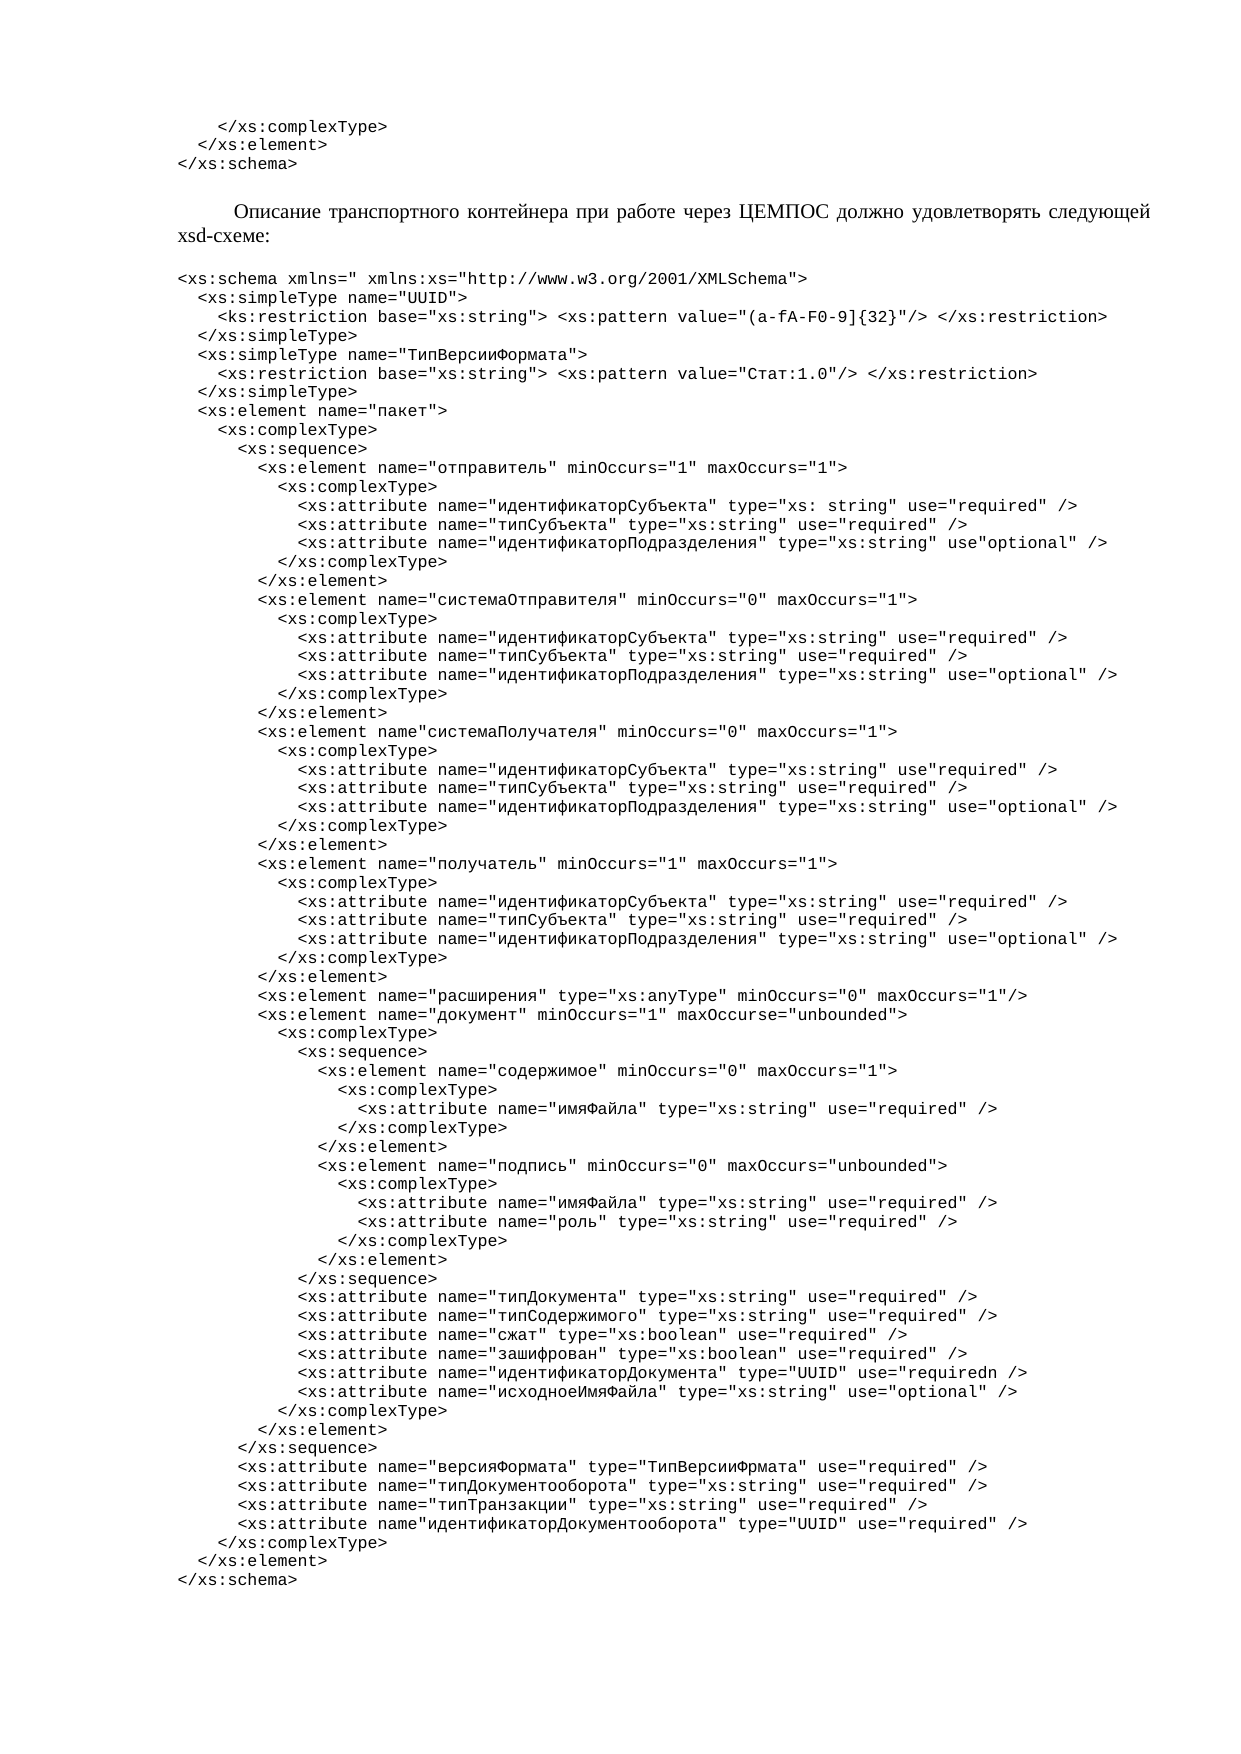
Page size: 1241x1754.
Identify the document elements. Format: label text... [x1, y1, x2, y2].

text </xs:complexType> [177, 1232, 1152, 1251]
text <xs:attribute name="типСубъекта" type="xs:string" use="required" /> [177, 780, 1152, 799]
text </xs:sequence> [177, 1270, 1152, 1289]
text <xs:attribute name="типСубъекта" type="xs:string" use="required" /> [177, 516, 1152, 535]
text </xs:element> [177, 137, 1152, 156]
text </xs:element> [177, 1138, 1152, 1157]
text <xs:attribute name="версияФормата" type="ТипВерсииФрмата" use="required" /> [177, 1459, 1152, 1478]
text <xs:attribute name="идентификаторДокумента" type="UUID" use="requiredn /> [177, 1364, 1152, 1383]
text </xs:element> [177, 704, 1152, 723]
text </xs:element> [177, 1553, 1152, 1572]
text Описание транспортного контейнера при работе через ЦЕМПОС должно удовлетворять следующей xsd-схеме: [177, 199, 1152, 247]
text <xs:complexType> [177, 742, 1152, 761]
text <xs:simpleType name="UUID"> [177, 290, 1152, 309]
text <xs:attribute name="идентификаторПодразделения" type="xs:string" use"optional" /> [177, 535, 1152, 554]
text <xs:attribute name="исходноеИмяФайла" type="xs:string" use="optional" /> [177, 1383, 1152, 1402]
text </xs:complexType> [177, 1402, 1152, 1421]
text <xs:element name"системаПолучателя" minOccurs="0" maxOccurs="1"> [177, 723, 1152, 742]
text <xs:attribute name="типСубъекта" type="xs:string" use="required" /> [177, 912, 1152, 931]
text </xs:sequence> [177, 1440, 1152, 1459]
text <xs:simpleType name="ТипВерсииФормата"> [177, 346, 1152, 365]
text <xs:complexType> [177, 610, 1152, 629]
text </xs:schema> [177, 1572, 1152, 1591]
text </xs:complexType> [177, 1119, 1152, 1138]
text <xs:attribute name="зашифрован" type="xs:boolean" use="required" /> [177, 1346, 1152, 1364]
text <xs:complexType> [177, 422, 1152, 441]
text </xs:element> [177, 1251, 1152, 1270]
text <xs:sequence> [177, 441, 1152, 459]
text </xs:schema> [177, 156, 1152, 175]
text <xs:element name="подпись" minOccurs="0" maxOccurs="unbounded"> [177, 1157, 1152, 1176]
text </xs:complexType> [177, 118, 1152, 137]
text </xs:complexType> [177, 686, 1152, 704]
text <xs:attribute name="идентификаторСубъекта" type="xs:string" use="required" /> [177, 629, 1152, 648]
text <xs:attribute name="идентификаторПодразделения" type="xs:string" use="optional" /> [177, 799, 1152, 818]
text <xs:attribute name="идентификаторПодразделения" type="xs:string" use="optional" /> [177, 931, 1152, 950]
text <xs:element name="пакет"> [177, 403, 1152, 422]
text </xs:element> [177, 968, 1152, 987]
text <xs:complexType> [177, 1082, 1152, 1101]
text <xs:element name="отправитель" minOccurs="1" maxOccurs="1"> [177, 459, 1152, 478]
text <xs:complexType> [177, 1176, 1152, 1195]
text </xs:complexType> [177, 818, 1152, 837]
text <xs:attribute name="типТранзакции" type="xs:string" use="required" /> [177, 1496, 1152, 1515]
text <xs:element name="документ" minOccurs="1" maxOccurse="unbounded"> [177, 1006, 1152, 1025]
text <xs:sequence> [177, 1044, 1152, 1063]
text <xs:restriction base="xs:string"> <xs:pattern value="Стат:1.0"/> </xs:restriction> [177, 365, 1152, 384]
text </xs:element> [177, 837, 1152, 855]
text <xs:attribute name="типДокументооборота" type="xs:string" use="required" /> [177, 1478, 1152, 1496]
text </xs:complexType> [177, 554, 1152, 573]
text <xs:attribute name="типСодержимого" type="xs:string" use="required" /> [177, 1308, 1152, 1327]
text <xs:attribute name="имяФайла" type="xs:string" use="required" /> [177, 1195, 1152, 1214]
text <xs:element name="содержимое" minOccurs="0" maxOccurs="1"> [177, 1063, 1152, 1082]
text <xs:element name="расширения" type="xs:anyType" minOccurs="0" maxOccurs="1"/> [177, 987, 1152, 1006]
text </xs:complexType> [177, 950, 1152, 968]
text <ks:restriction base="xs:string"> <xs:pattern value="(a-fA-F0-9]{32}"/> </xs:restriction> [177, 309, 1152, 327]
text </xs:simpleType> [177, 327, 1152, 346]
text <xs:attribute name="идентификаторСубъекта" type="xs:string" use"required" /> [177, 761, 1152, 780]
text </xs:element> [177, 573, 1152, 591]
text <xs:attribute name="типСубъекта" type="xs:string" use="required" /> [177, 648, 1152, 667]
text </xs:simpleType> [177, 384, 1152, 403]
text </xs:complexType> [177, 1534, 1152, 1553]
text <xs:attribute name="типДокумента" type="xs:string" use="required" /> [177, 1289, 1152, 1308]
text <xs:attribute name="роль" type="xs:string" use="required" /> [177, 1214, 1152, 1232]
text <xs:schema xmlns=" xmlns:xs="http://www.w3.org/2001/XMLSchema"> [177, 271, 1152, 290]
text <xs:element name="получатель" minOccurs="1" maxOccurs="1"> [177, 855, 1152, 874]
text <xs:attribute name="идентификаторСубъекта" type="xs: string" use="required" /> [177, 497, 1152, 516]
text <xs:attribute name="сжат" type="xs:boolean" use="required" /> [177, 1327, 1152, 1346]
text <xs:element name="системаОтправителя" minOccurs="0" maxOccurs="1"> [177, 591, 1152, 610]
text </xs:element> [177, 1421, 1152, 1440]
text <xs:complexType> [177, 478, 1152, 497]
text <xs:complexType> [177, 874, 1152, 893]
text <xs:attribute name"идентификаторДокументооборота" type="UUID" use="required" /> [177, 1515, 1152, 1534]
text <xs:attribute name="идентификаторПодразделения" type="xs:string" use="optional" /> [177, 667, 1152, 686]
text <xs:attribute name="имяФайла" type="xs:string" use="required" /> [177, 1101, 1152, 1119]
text <xs:attribute name="идентификаторСубъекта" type="xs:string" use="required" /> [177, 893, 1152, 912]
text <xs:complexType> [177, 1025, 1152, 1044]
